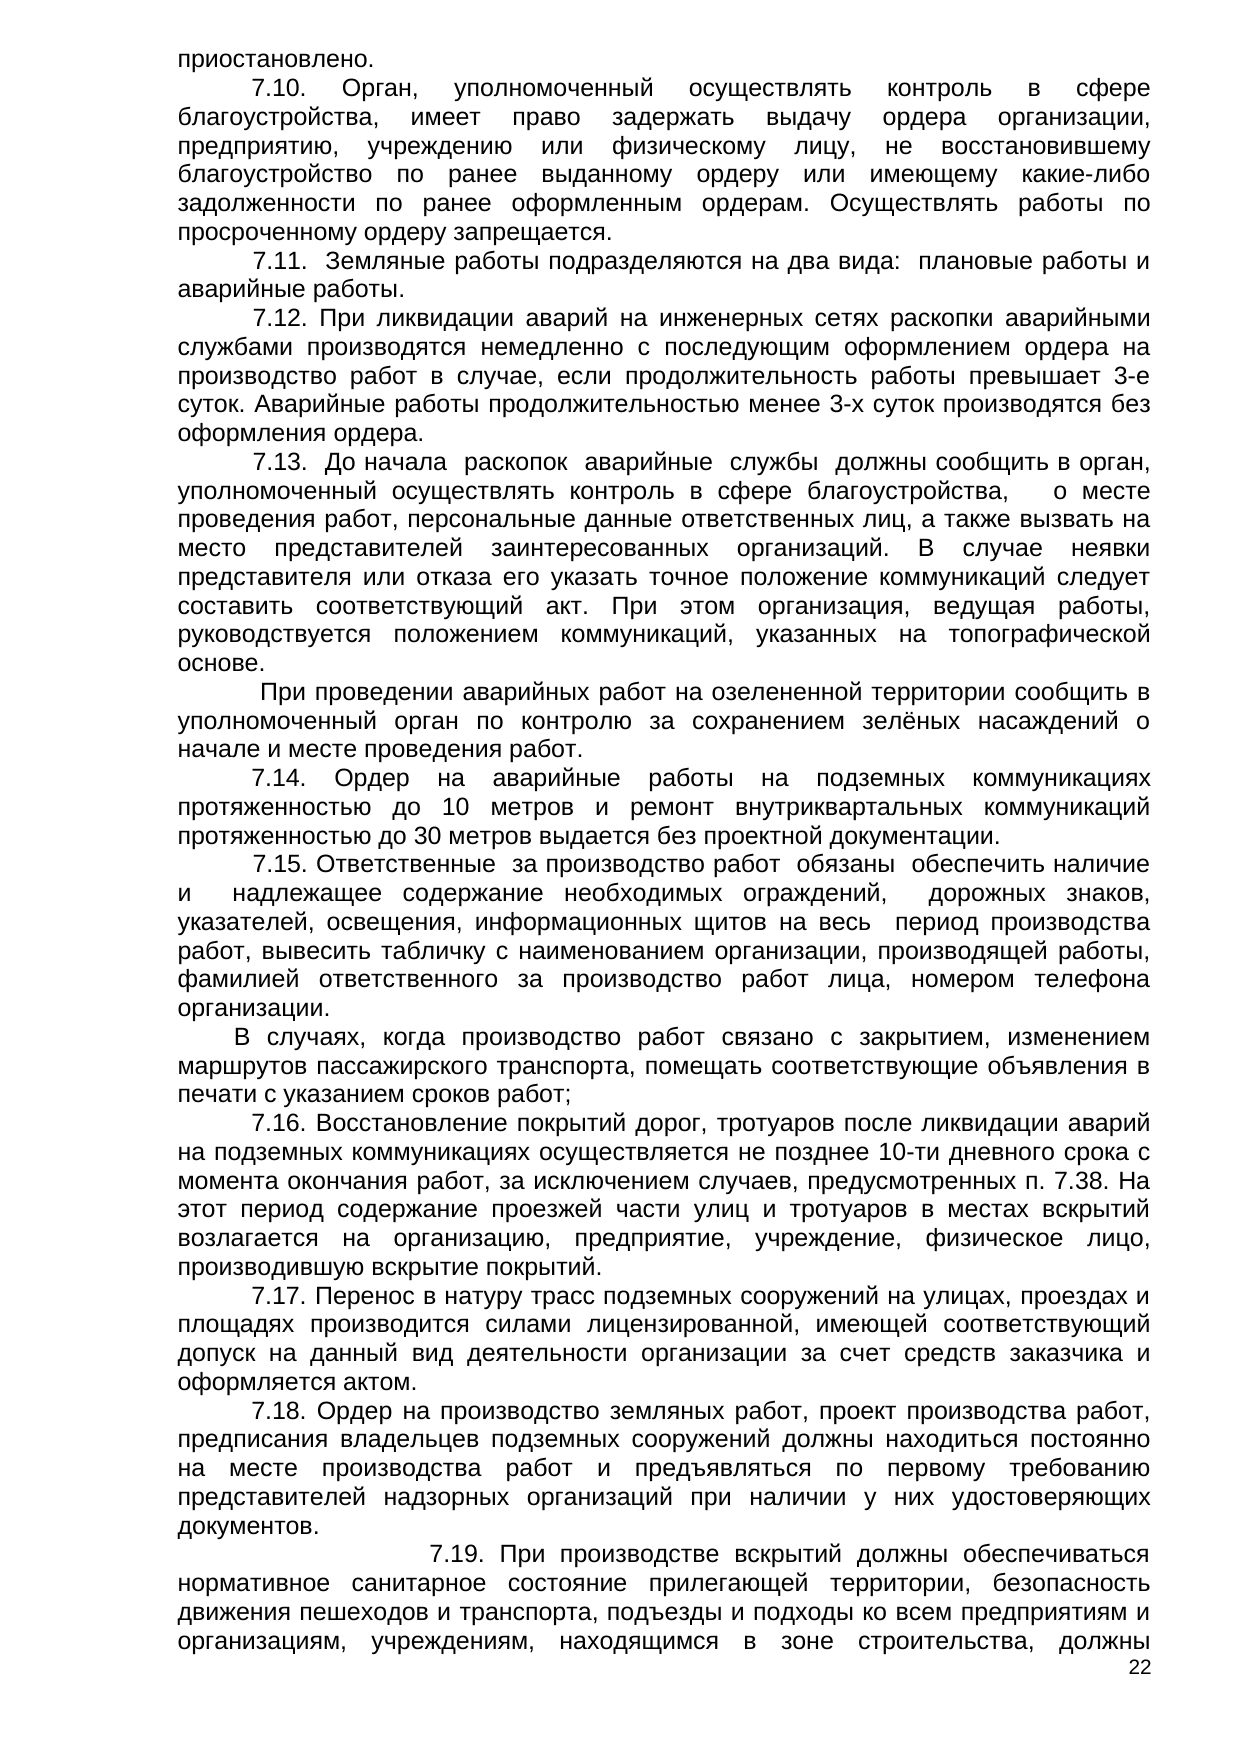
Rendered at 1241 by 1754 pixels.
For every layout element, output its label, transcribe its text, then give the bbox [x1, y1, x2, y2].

text Восстановление покрытий дорог, тротуаров после ликвидации аварий на подземных коммуникациях осуществляется не позднее 10-ти дневного срока с момента окончания работ, за исключением случаев, предусмотренных п. На этот период содержание проезжей части улиц и тротуаров в местах вскрытий возлагается на организацию, предприятие, учреждение, физическое лицо, производившую вскрытие покрытий. [177, 1108, 1152, 1281]
text Орган, уполномоченный осуществлять контроль в сфере благоустройства, имеет право задержать выдачу ордера организации, предприятию, учреждению или физическому лицу, не восстановившему благоустройство по ранее выданному ордеру или имеющему какие-либо задолженности по ранее оформленным ордерам. Осуществлять работы по просроченному ордеру запрещается. [177, 73, 1152, 246]
text Ордер на аварийные работы на подземных коммуникациях протяженностью до и ремонт внутриквартальных коммуникаций протяженностью до выдается без проектной документации. [177, 763, 1152, 849]
text Ордер на производство земляных работ, проект производства работ, предписания владельцев подземных сооружений должны находиться постоянно на месте производства работ и предъявляться по первому требованию представителей надзорных организаций при наличии у них удостоверяющих документов. [177, 1396, 1152, 1539]
text Ответственные за производство работ обязаны обеспечить наличие и надлежащее содержание необходимых ограждений, дорожных знаков, указателей, освещения, информационных щитов на весь период производства работ, вывесить табличку с наименованием организации, производящей работы, фамилией ответственного за производство работ лица, номером телефона организации. [177, 849, 1152, 1022]
text Земляные работы подразделяются на два вида: плановые работы и аварийные работы. [177, 246, 1152, 303]
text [177, 1539, 1152, 1654]
text При ликвидации аварий на инженерных сетях раскопки аварийными службами производятся немедленно с последующим оформлением ордера на производство работ в случае, если продолжительность работы превышает 3-е суток. Аварийные работы продолжительностью менее 3-х суток производятся без оформления ордера. [177, 303, 1152, 447]
text До начала раскопок аварийные службы должны сообщить в орган, уполномоченный осуществлять контроль в сфере благоустройства, о месте проведения работ, персональные данные ответственных лиц, а также вызвать на место представителей заинтересованных организаций. В случае неявки представителя или отказа его указать точное положение коммуникаций следует составить соответствующий акт. При этом организация, ведущая работы, руководствуется положением коммуникаций, указанных на топографической основе. [177, 447, 1152, 677]
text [177, 44, 1152, 73]
text Перенос в натуру трасс подземных сооружений на улицах, проездах и площадях производится силами лицензированной, имеющей соответствующий допуск на данный вид деятельности организации за счет средств заказчика и оформляется актом. [177, 1281, 1152, 1396]
text При проведении аварийных работ на озелененной территории сообщить в уполномоченный орган по контролю за сохранением зелёных насаждений о начале и месте проведения работ. [177, 677, 1152, 763]
text В случаях, когда производство работ связано с закрытием, изменением маршрутов пассажирского транспорта, помещать соответствующие объявления в печати с указанием сроков работ; [177, 1022, 1152, 1108]
